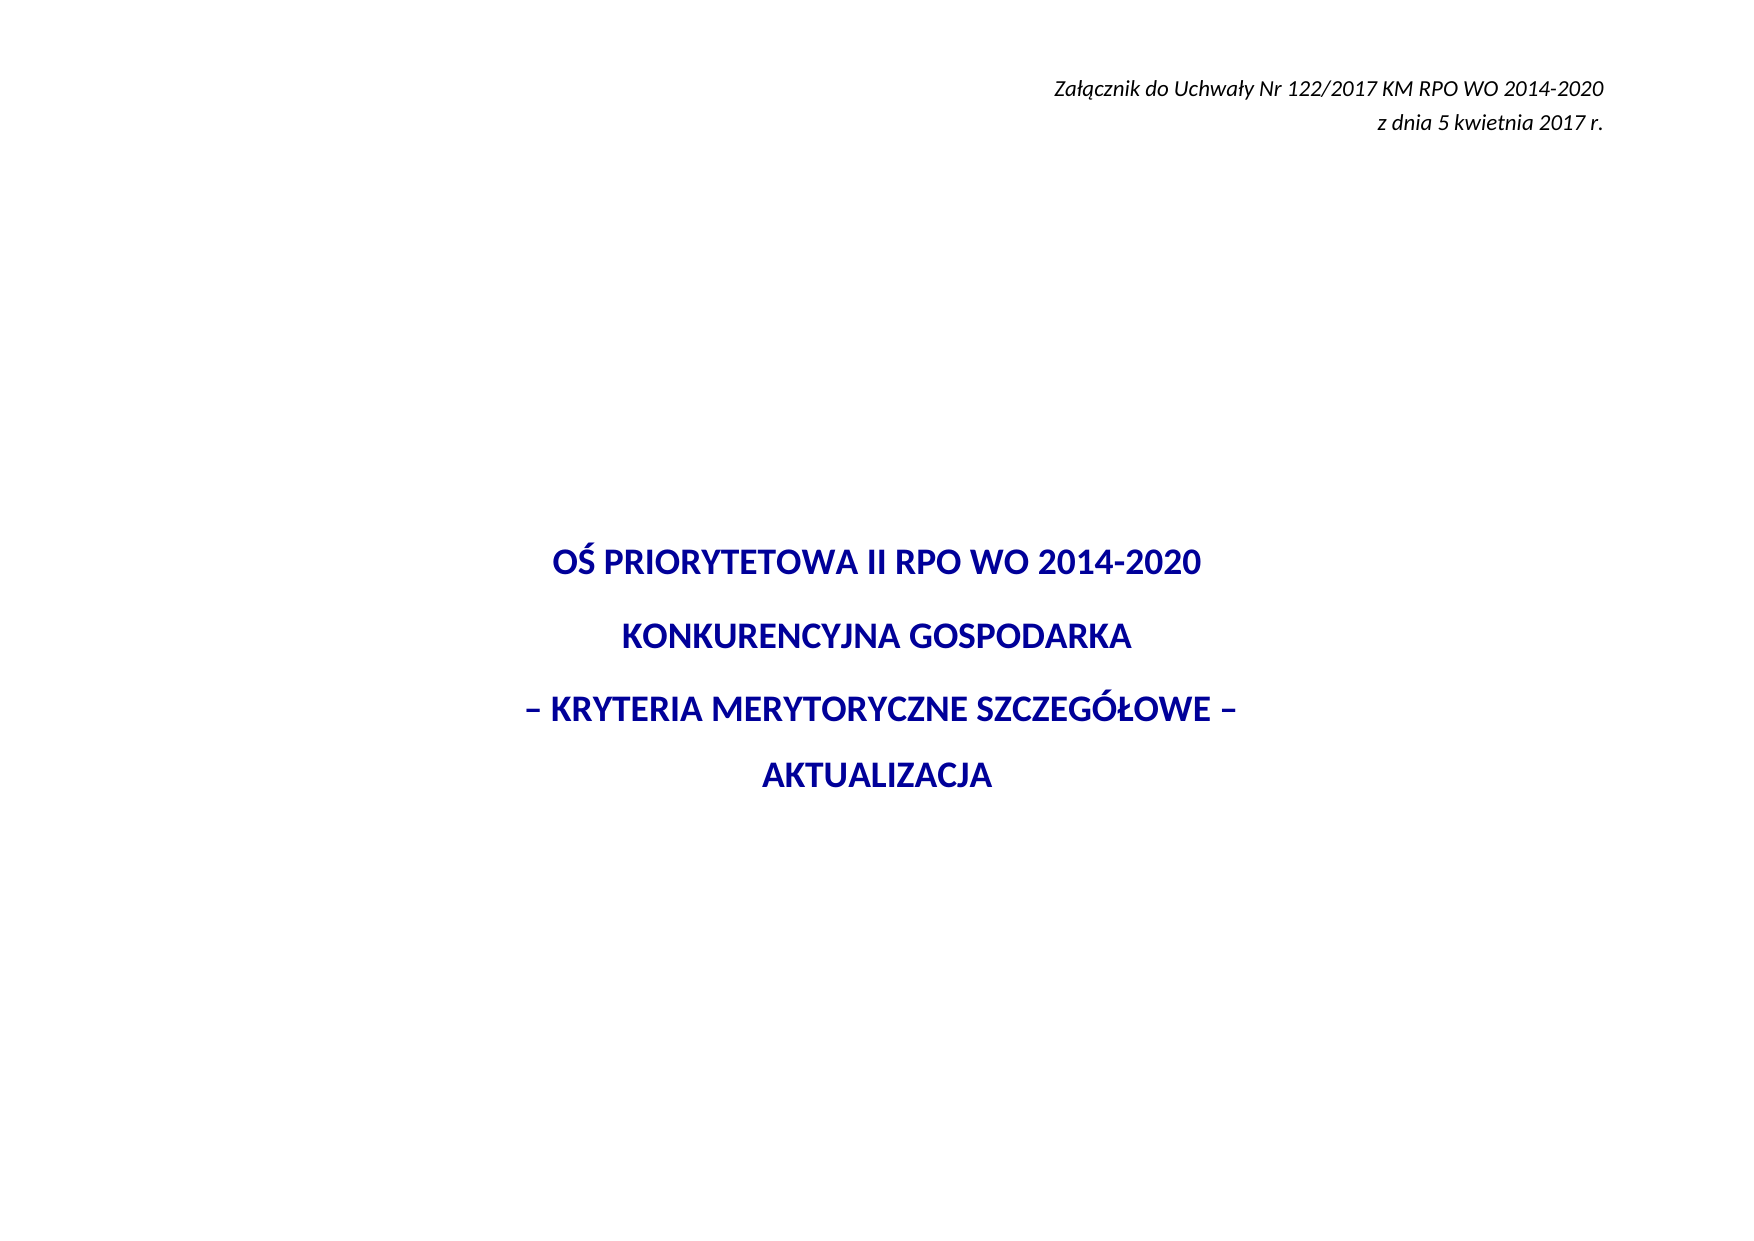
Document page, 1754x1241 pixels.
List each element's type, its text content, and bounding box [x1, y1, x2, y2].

text AKTUALIZACJA [148, 751, 1606, 797]
text – KRYTERIA MERYTORYCZNE SZCZEGÓŁOWE – [148, 685, 1606, 731]
text KONKURENCYJNA GOSPODARKA [148, 612, 1606, 657]
text OŚ PRIORYTETOWA II RPO WO 2014-2020 [148, 538, 1606, 584]
